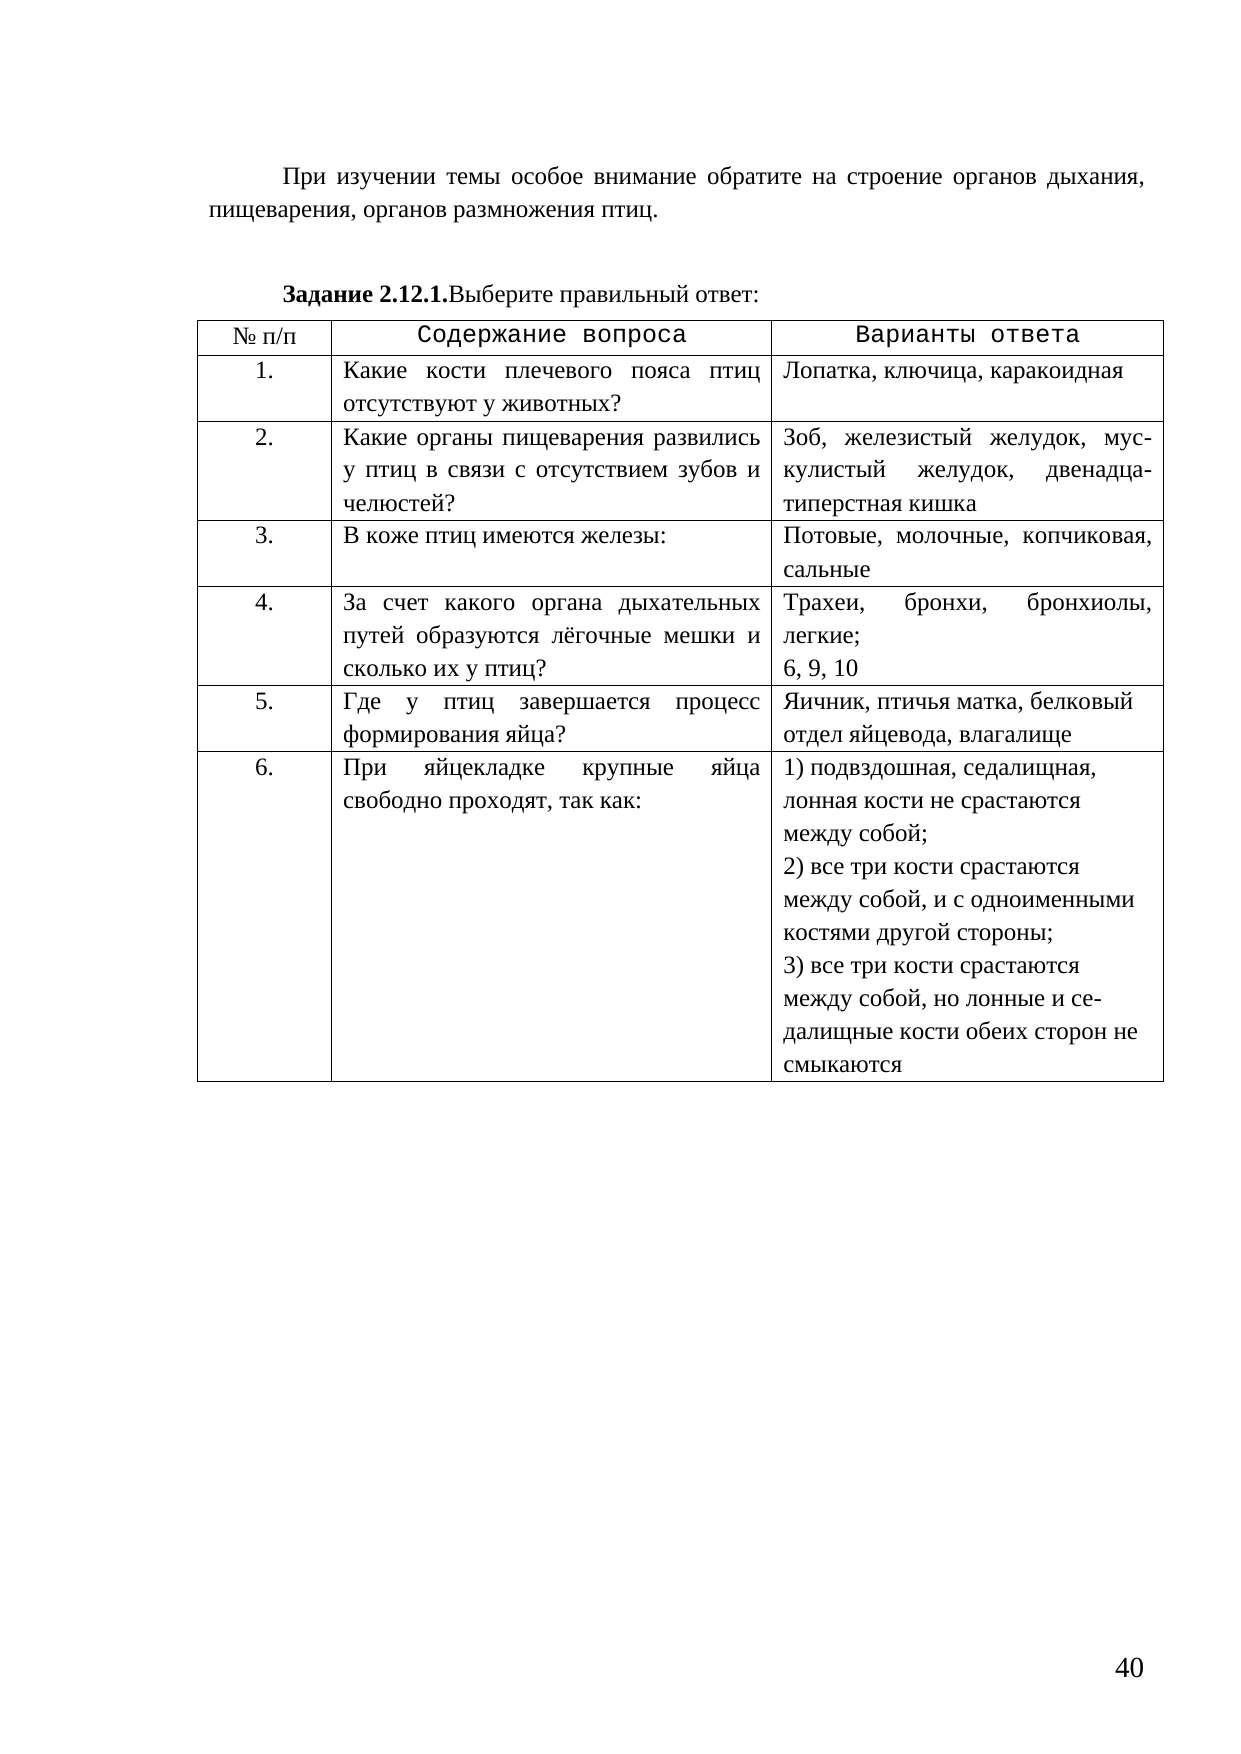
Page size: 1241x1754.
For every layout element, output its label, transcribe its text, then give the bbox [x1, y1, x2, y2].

text Задание 2.12.1.Выберите правильный ответ: [208, 279, 1145, 308]
table_cell Потовые, молочные, копчиковая, сальные [772, 521, 1163, 586]
table_cell Какие органы пищеварения развились у птиц в связи с отсутствием зубов и челюстей? [332, 422, 771, 519]
table_cell Яичник, птичья матка, белковый отдел яйцевода, влагалище [772, 686, 1163, 751]
table_cell Какие кости плечевого пояса птиц отсутствуют у животных? [332, 356, 771, 421]
table_cell 6. [198, 752, 331, 1081]
table_cell Где у птиц завершается процесс формирования яйца? [332, 686, 771, 751]
table_cell 2. [198, 422, 331, 519]
table_cell 5. [198, 686, 331, 751]
text При изучении темы особое внимание обратите на строение органов дыхания, пищеварения, органов размножения птиц. [208, 161, 1145, 223]
table_cell Трахеи, бронхи, бронхиолы, легкие; 6, 9, 10 [772, 587, 1163, 685]
table_header № п/п [198, 321, 331, 354]
table_header Содержание вопроса [332, 321, 771, 354]
table_cell 3. [198, 521, 331, 586]
table_cell 1. [198, 356, 331, 421]
table_cell В коже птиц имеются железы: [332, 521, 771, 586]
table_cell При яйцекладке крупные яйца свободно проходят, так как: [332, 752, 771, 1081]
table_cell За счет какого органа дыхательных путей образуются лёгочные мешки и сколько их у птиц? [332, 587, 771, 685]
table_cell 1) подвздошная, седалищная, лонная кости не срастаются между собой; 2) все три кости срастаются между собой, и с одноименными костями другой стороны; 3) все три кости срастаются между собой, но лонные и седалищные кости обеих сторон не смыкаются [772, 752, 1163, 1081]
table_cell Зоб, железистый желудок, мускулистый желудок, двенадцатиперстная кишка [772, 422, 1163, 519]
table_cell Лопатка, ключица, каракоидная [772, 356, 1163, 421]
table_header Варианты ответа [772, 321, 1163, 354]
table_cell 4. [198, 587, 331, 685]
